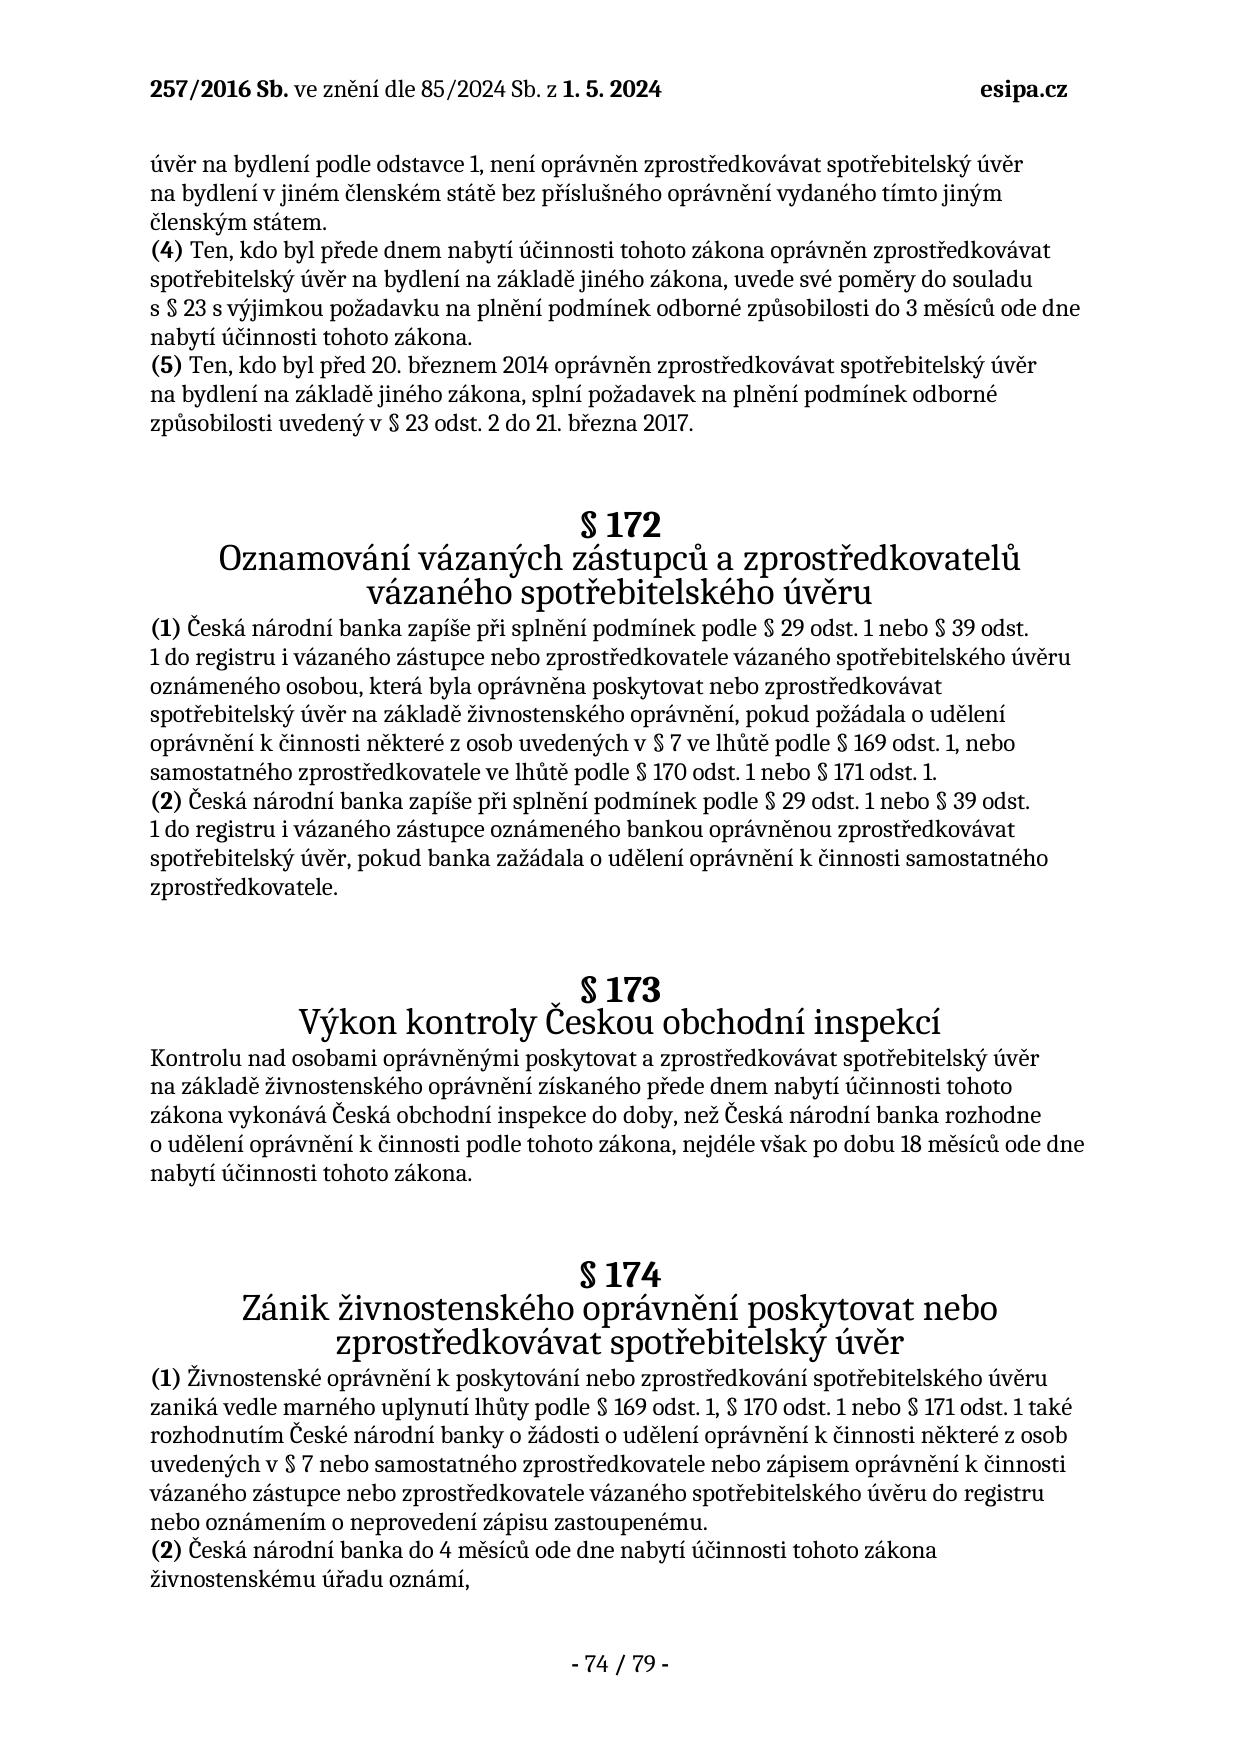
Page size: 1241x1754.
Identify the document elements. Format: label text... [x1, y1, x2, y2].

text (5) Ten, kdo byl před 20. březnem 2014 oprávněn zprostředkovávat spotřebitelský úvěr na bydlení na základě jiného zákona, splní požadavek na plnění podmínek odborné způsobilosti uvedený v § 23 odst. 2 do 21. března 2017. [150, 351, 1090, 437]
text Kontrolu nad osobami oprávněnými poskytovat a zprostředkovávat spotřebitelský úvěr na základě živnostenského oprávnění získaného přede dnem nabytí účinnosti tohoto zákona vykonává Česká obchodní inspekce do doby, než Česká národní banka rozhodne o udělení oprávnění k činnosti podle tohoto zákona, nejdéle však po dobu 18 měsíců ode dne nabytí účinnosti tohoto zákona. [150, 1043, 1090, 1187]
text (1) Živnostenské oprávnění k poskytování nebo zprostředkování spotřebitelského úvěru zaniká vedle marného uplynutí lhůty podle § 169 odst. 1, § 170 odst. 1 nebo § 171 odst. 1 také rozhodnutím České národní banky o žádosti o udělení oprávnění k činnosti některé z osob uvedených v § 7 nebo samostatného zprostředkovatele nebo zápisem oprávnění k činnosti vázaného zástupce nebo zprostředkovatele vázaného spotřebitelského úvěru do registru nebo oznámením o neprovedení zápisu zastoupenému. [150, 1364, 1090, 1536]
subtitle § 173 -Výkon kontroly Českou obchodní inspekcí [150, 974, 1090, 1043]
subtitle § 174 -Zánik živnostenského oprávnění poskytovat nebo zprostředkovávat spotřebitelský úvěr [150, 1260, 1090, 1364]
text (1) Česká národní banka zapíše při splnění podmínek podle § 29 odst. 1 nebo § 39 odst. 1 do registru i vázaného zástupce nebo zprostředkovatele vázaného spotřebitelského úvěru oznámeného osobou, která byla oprávněna poskytovat nebo zprostředkovávat spotřebitelský úvěr na základě živnostenského oprávnění, pokud požádala o udělení oprávnění k činnosti některé z osob uvedených v § 7 ve lhůtě podle § 169 odst. 1, nebo samostatného zprostředkovatele ve lhůtě podle § 170 odst. 1 nebo § 171 odst. 1. [150, 614, 1090, 787]
subtitle § 172 -Oznamování vázaných zástupců a zprostředkovatelů vázaného spotřebitelského úvěru [150, 510, 1090, 614]
text (2) Česká národní banka zapíše při splnění podmínek podle § 29 odst. 1 nebo § 39 odst. 1 do registru i vázaného zástupce oznámeného bankou oprávněnou zprostředkovávat spotřebitelský úvěr, pokud banka zažádala o udělení oprávnění k činnosti samostatného zprostředkovatele. [150, 787, 1090, 902]
text (2) Česká národní banka do 4 měsíců ode dne nabytí účinnosti tohoto zákona živnostenskému úřadu oznámí, [150, 1536, 1090, 1594]
text (4) Ten, kdo byl přede dnem nabytí účinnosti tohoto zákona oprávněn zprostředkovávat spotřebitelský úvěr na bydlení na základě jiného zákona, uvede své poměry do souladu s § 23 s výjimkou požadavku na plnění podmínek odborné způsobilosti do 3 měsíců ode dne nabytí účinnosti tohoto zákona. [150, 236, 1090, 351]
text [150, 150, 1090, 236]
